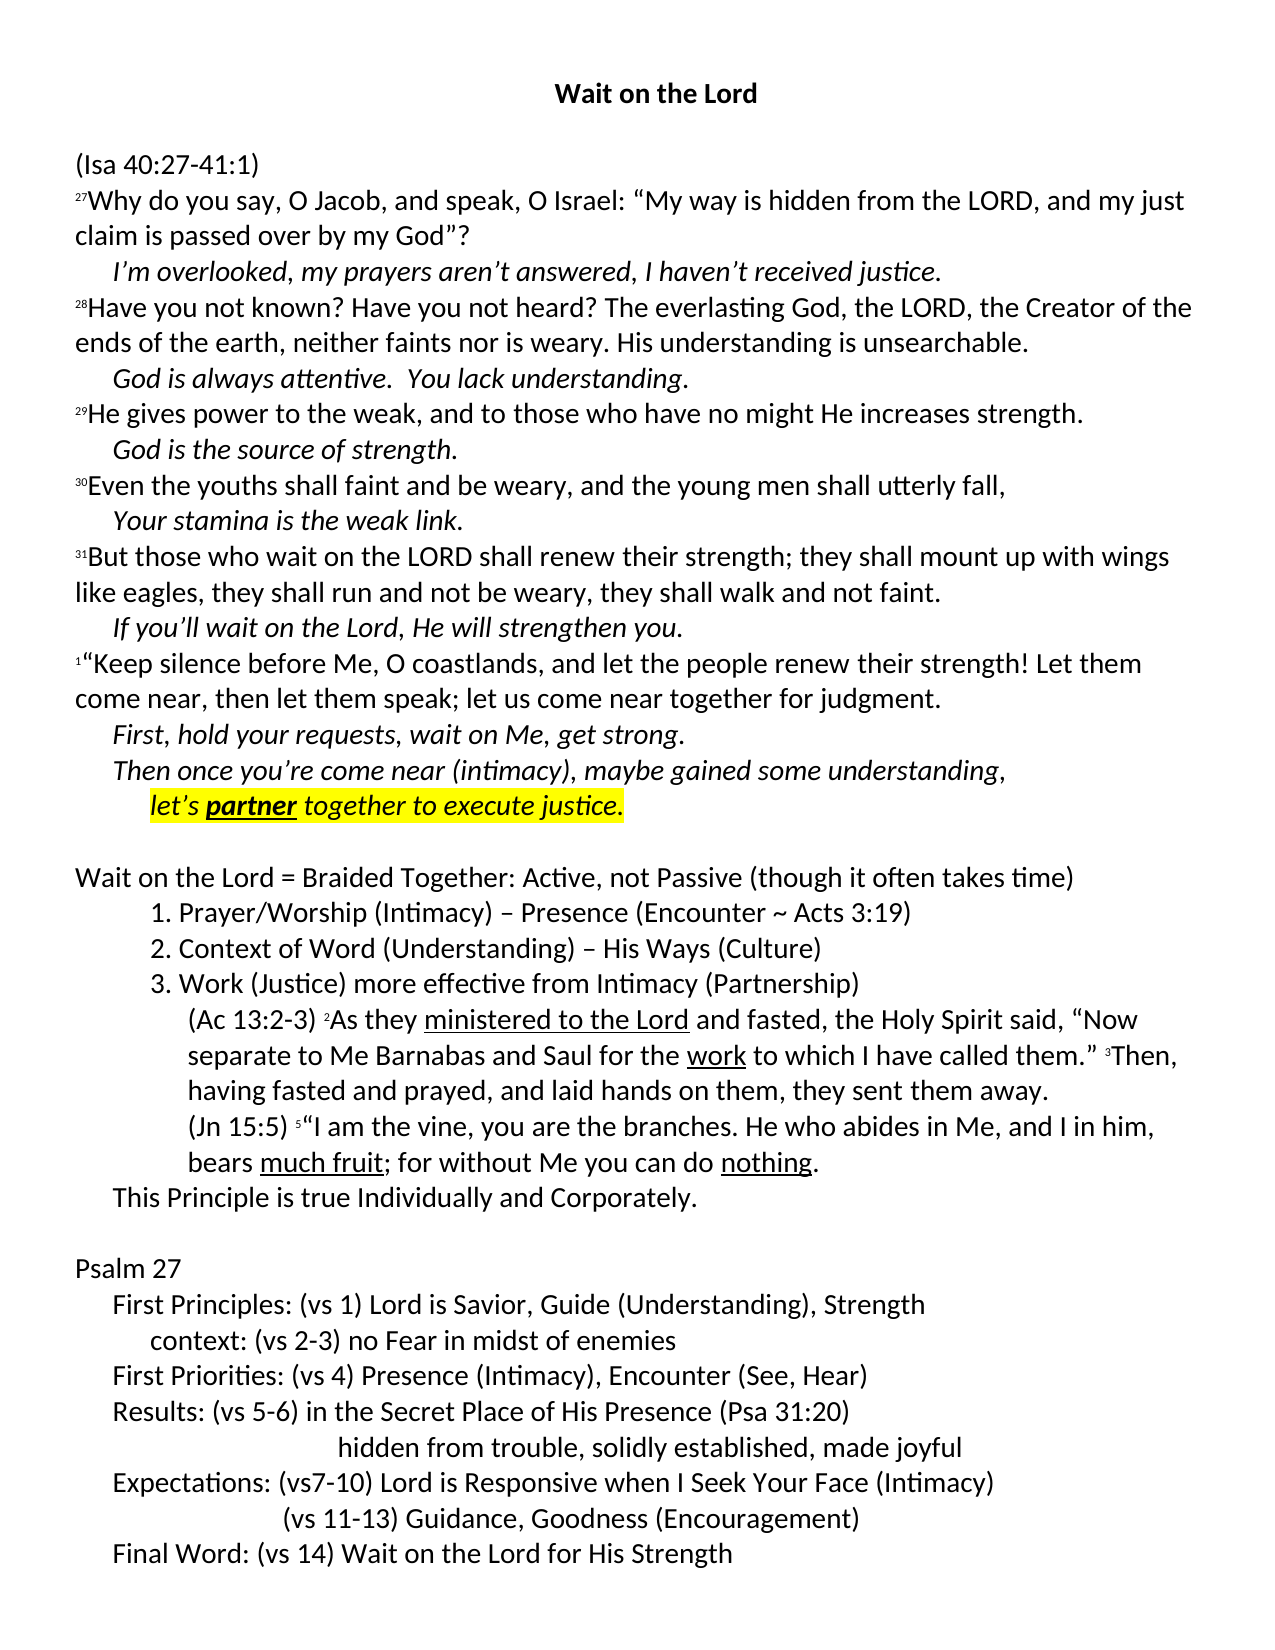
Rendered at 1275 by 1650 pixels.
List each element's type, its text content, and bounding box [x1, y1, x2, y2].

text God is always attentive. You lack understanding. [112, 360, 1200, 396]
text First Principles: (vs 1) Lord is Savior, Guide (Understanding), Strength [112, 1286, 1200, 1322]
text Wait on the Lord = Braided Together: Active, not Passive (though it often takes time) [75, 859, 1200, 894]
text context: (vs 2-3) no Fear in midst of enemies [112, 1322, 1200, 1357]
text This Principle is true Individually and Corporately. [75, 1179, 1200, 1215]
text Wait on the Lord [75, 75, 1200, 111]
text Results: (vs 5-6) in the Secret Place of His Presence (Psa 31:20) [112, 1393, 1200, 1429]
text 3. Work (Justice) more effective from Intimacy (Partnership) [75, 966, 1200, 1001]
text (Ac 13:2-3) 2As they ministered to the Lord and fasted, the Holy Spirit said, “Now separate to Me Barnabas and Saul for the work to which I have called them.” 3Then, having fasted and prayed, and laid hands on them, they sent them away. [187, 1001, 1200, 1108]
text let’s partner together to execute justice. [112, 787, 1200, 823]
text I’m overlooked, my prayers aren’t answered, I haven’t received justice. [112, 253, 1200, 289]
text 31But those who wait on the LORD shall renew their strength; they shall mount up with wings like eagles, they shall run and not be weary, they shall walk and not faint. [75, 538, 1200, 609]
text God is the source of strength. [112, 431, 1200, 467]
text 2. Context of Word (Understanding) – His Ways (Culture) [75, 930, 1200, 966]
text If you’ll wait on the Lord, He will strengthen you. [112, 609, 1200, 645]
text Psalm 27 [75, 1251, 1200, 1286]
text First Priorities: (vs 4) Presence (Intimacy), Encounter (See, Hear) [112, 1357, 1200, 1393]
text (vs 11-13) Guidance, Goodness (Encouragement) [112, 1500, 1200, 1536]
text 27Why do you say, O Jacob, and speak, O Israel: “My way is hidden from the LORD, and my just claim is passed over by my God”? [75, 182, 1200, 253]
text First, hold your requests, wait on Me, get strong. [112, 716, 1200, 752]
text Then once you’re come near (intimacy), maybe gained some understanding, [112, 752, 1200, 787]
text (Isa 40:27-41:1) [75, 146, 1200, 182]
text Your stamina is the weak link. [112, 502, 1200, 538]
text 28Have you not known? Have you not heard? The everlasting God, the LORD, the Creator of the ends of the earth, neither faints nor is weary. His understanding is unsearchable. [75, 289, 1200, 360]
text (Jn 15:5) 5“I am the vine, you are the branches. He who abides in Me, and I in him, bears much fruit; for without Me you can do nothing. [187, 1108, 1200, 1179]
text Expectations: (vs7-10) Lord is Responsive when I Seek Your Face (Intimacy) [112, 1464, 1200, 1500]
text hidden from trouble, solidly established, made joyful [112, 1429, 1200, 1464]
text 30Even the youths shall faint and be weary, and the young men shall utterly fall, [75, 467, 1200, 502]
text 29He gives power to the weak, and to those who have no might He increases strength. [75, 396, 1200, 431]
text Final Word: (vs 14) Wait on the Lord for His Strength [112, 1536, 1200, 1571]
text 1“Keep silence before Me, O coastlands, and let the people renew their strength! Let them come near, then let them speak; let us come near together for judgment. [75, 645, 1200, 716]
text 1. Prayer/Worship (Intimacy) – Presence (Encounter ~ Acts 3:19) [75, 894, 1200, 930]
